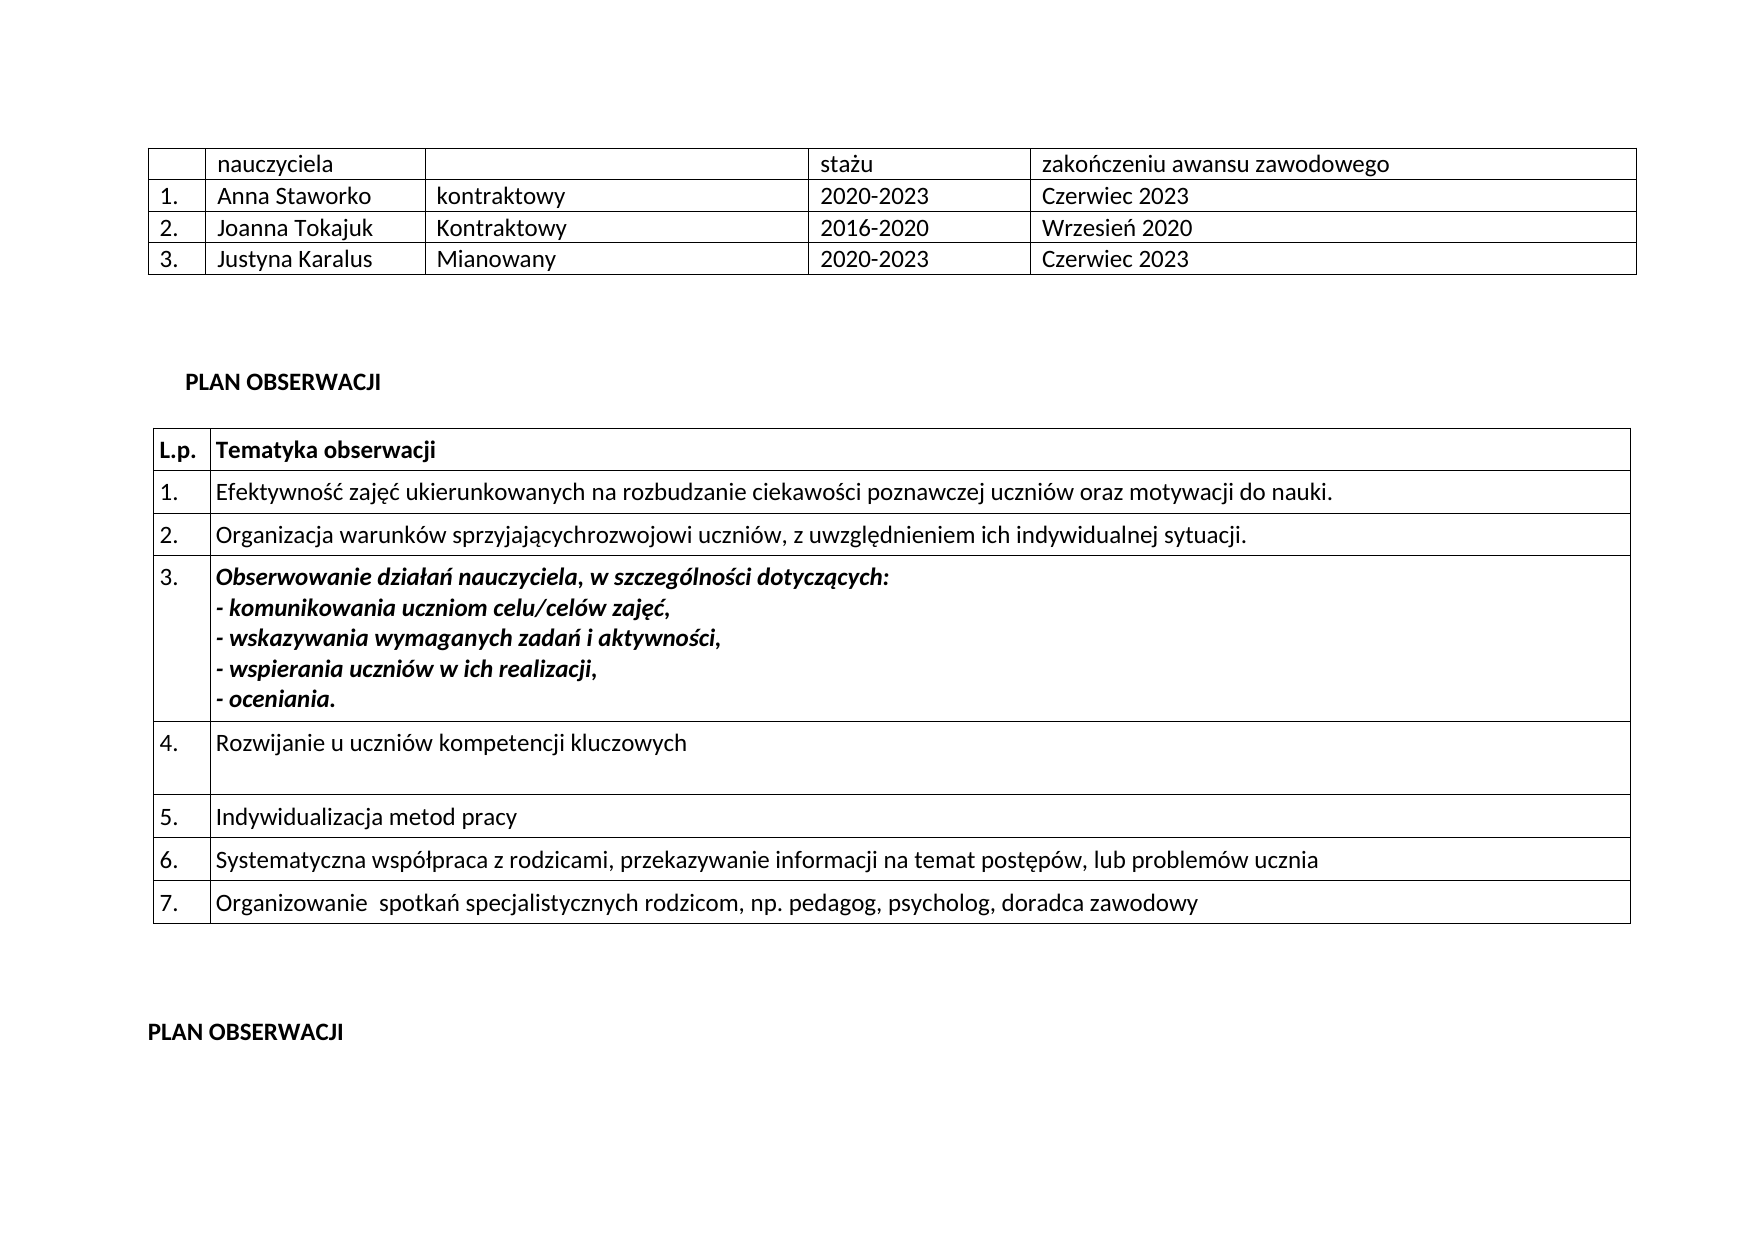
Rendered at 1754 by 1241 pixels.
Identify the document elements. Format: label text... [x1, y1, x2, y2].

table_header Tematyka obserwacji [211, 429, 1630, 470]
table_cell 2. [149, 212, 205, 242]
table_cell Czerwiec 2023 [1031, 180, 1636, 211]
table_cell Wrzesień 2020 [1031, 212, 1636, 242]
table_cell 2. [154, 514, 210, 555]
table_cell 3. [149, 243, 205, 274]
table_cell Kontraktowy [426, 212, 808, 242]
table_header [809, 149, 1030, 179]
table_cell 6. [154, 838, 210, 880]
table_cell Organizowanie spotkań specjalistycznych rodzicom, np. pedagog, psycholog, doradca zawodowy [211, 881, 1630, 923]
table_cell Anna Staworko [206, 180, 425, 211]
table_cell Efektywność zajęć ukierunkowanych na rozbudzanie ciekawości poznawczej uczniów oraz motywacji do nauki. [211, 471, 1630, 512]
table_cell Justyna Karalus [206, 243, 425, 274]
table_cell kontraktowy [426, 180, 808, 211]
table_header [206, 149, 425, 179]
table_cell Mianowany [426, 243, 808, 274]
table_cell Rozwijanie u uczniów kompetencji kluczowych [211, 722, 1630, 794]
table_cell Organizacja warunków sprzyjającychrozwojowi uczniów, z uwzględnieniem ich indywidualnej sytuacji. [211, 514, 1630, 555]
table_cell Joanna Tokajuk [206, 212, 425, 242]
table_cell 7. [154, 881, 210, 923]
text PLAN OBSERWACJI [185, 366, 1606, 397]
table_cell 2020-2023 [809, 180, 1030, 211]
table_header Lp. [149, 149, 205, 179]
table_cell 1. [149, 180, 205, 211]
table_cell 3. [154, 556, 210, 721]
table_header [426, 149, 808, 179]
table_cell Indywidualizacja metod pracy [211, 795, 1630, 837]
text PLAN OBSERWACJI [148, 1016, 1606, 1046]
table_cell Systematyczna współpraca z rodzicami, przekazywanie informacji na temat postępów, lub problemów ucznia [211, 838, 1630, 880]
table_cell 1. [154, 471, 210, 512]
table_cell 4. [154, 722, 210, 794]
table_cell 5. [154, 795, 210, 837]
table_header L.p. [154, 429, 210, 470]
table_cell Czerwiec 2023 [1031, 243, 1636, 274]
table_cell Obserwowanie działań nauczyciela, w szczególności dotyczących: - komunikowania uczniom celu/celów zajęć, - wskazywania wymaganych zadań i aktywności, - wspierania uczniów w ich realizacji, - oceniania. [211, 556, 1630, 721]
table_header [1031, 149, 1636, 179]
table_cell 2020-2023 [809, 243, 1030, 274]
table_cell 2016-2020 [809, 212, 1030, 242]
